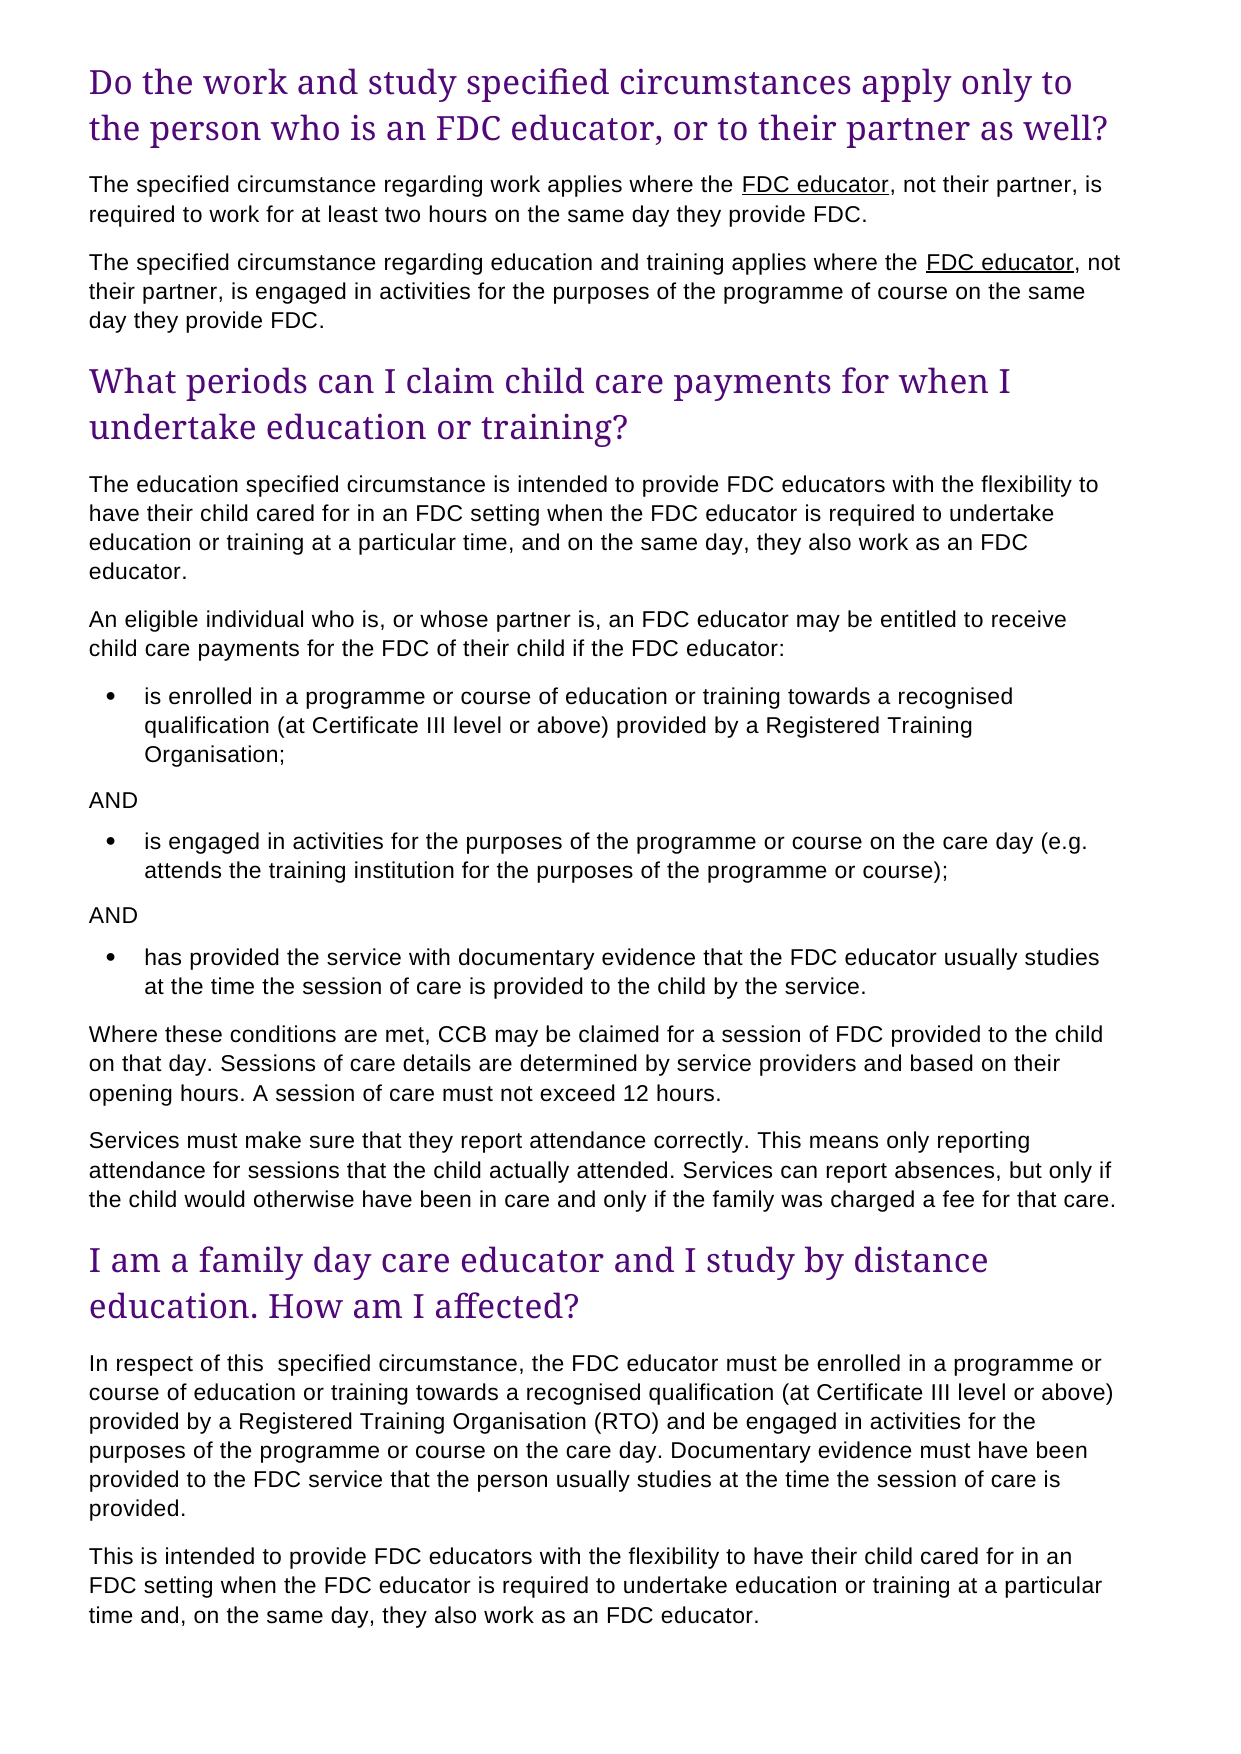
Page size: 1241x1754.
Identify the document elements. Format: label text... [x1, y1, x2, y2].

text The specified circumstance regarding education and training applies where the FDC educator, not their partner, is engaged in activities for the purposes of the programme of course on the same day they provide FDC. [89, 246, 1122, 333]
list is enrolled in a programme or course of education or training towards a recognised qualification (at Certificate III level or above) provided by a Registered Training Organisation; [107, 680, 1122, 768]
text The specified circumstance regarding work applies where the FDC educator, not their partner, is required to work for at least two hours on the same day they provide FDC. [89, 169, 1122, 227]
text Where these conditions are met, CCB may be claimed for a session of FDC provided to the child on that day. Sessions of care details are determined by service providers and based on their opening hours. A session of care must not exceed 12 hours. [89, 1018, 1122, 1106]
text The education specified circumstance is intended to provide FDC educators with the flexibility to have their child cared for in an FDC setting when the FDC educator is required to undertake education or training at a particular time, and on the same day, they also work as an FDC educator. [89, 468, 1122, 584]
text An eligible individual who is, or whose partner is, an FDC educator may be entitled to receive child care payments for the FDC of their child if the FDC educator: [89, 603, 1122, 662]
subtitle I am a family day care educator and I study by distance education. How am I affected? [89, 1237, 1122, 1328]
list is engaged in activities for the purposes of the programme or course on the care day (e.g. attends the training institution for the purposes of the programme or course); [107, 825, 1122, 884]
text In respect of this specified circumstance, the FDC educator must be enrolled in a programme or course of education or training towards a recognised qualification (at Certificate III level or above) provided by a Registered Training Organisation (RTO) and be engaged in activities for the purposes of the programme or course on the care day. Documentary evidence must have been provided to the FDC service that the person usually studies at the time the session of care is provided. [89, 1347, 1122, 1522]
text This is intended to provide FDC educators with the flexibility to have their child cared for in an FDC setting when the FDC educator is required to undertake education or training at a particular time and, on the same day, they also work as an FDC educator. [89, 1541, 1122, 1628]
text AND [89, 902, 1122, 929]
text Services must make sure that they report attendance correctly. This means only reporting attendance for sessions that the child actually attended. Services can report absences, but only if the child would otherwise have been in care and only if the family was charged a fee for that care. [89, 1125, 1122, 1212]
text AND [89, 787, 1122, 813]
list has provided the service with documentary evidence that the FDC educator usually studies at the time the session of care is provided to the child by the service. [107, 941, 1122, 1000]
subtitle What periods can I claim child care payments for when I undertake education or training? [89, 358, 1122, 449]
subtitle Do the work and study specified circumstances apply only to the person who is an FDC educator, or to their partner as well? [89, 59, 1122, 150]
